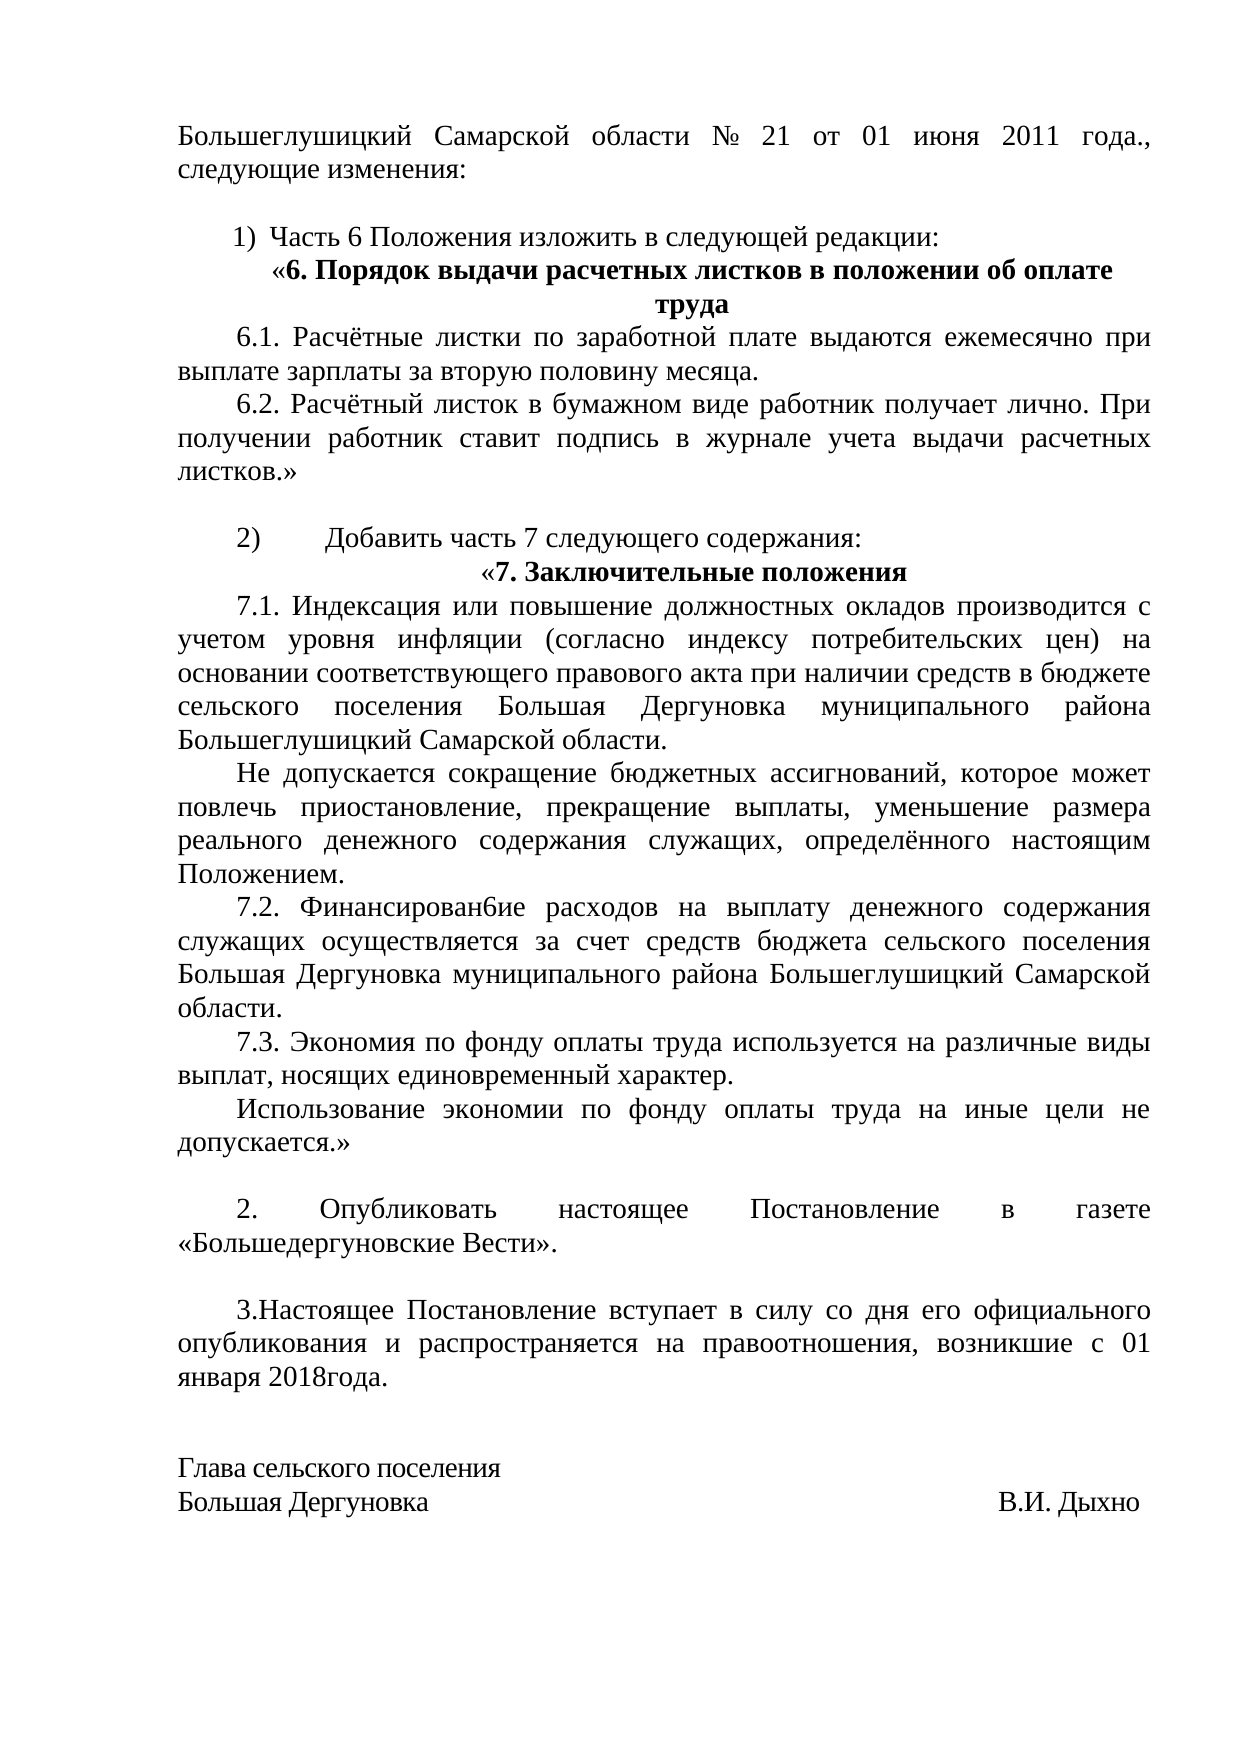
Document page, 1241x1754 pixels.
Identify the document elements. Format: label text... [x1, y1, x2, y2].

text 7.3. Экономия по фонду оплаты труда используется на различные виды выплат, носящих единовременный характер. [177, 1024, 1152, 1091]
list «7. Заключительные положения [236, 554, 1152, 588]
text 7.2. Финансирован6ие расходов на выплату денежного содержания служащих осуществляется за счет средств бюджета сельского поселения Большая Дергуновка муниципального района Большеглушицкий Самарской области. [177, 889, 1152, 1024]
list Добавить часть 7 следующего содержания: [177, 521, 1152, 554]
text 6.1. Расчётные листки по заработной плате выдаются ежемесячно при выплате зарплаты за вторую половину месяца. [177, 319, 1152, 386]
text Использование экономии по фонду оплаты труда на иные цели не допускается.» [177, 1091, 1152, 1158]
text 2. Опубликовать настоящее Постановление в газете «Большедергуновские Вести». [177, 1191, 1152, 1258]
text Большая Дергуновка В.И. Дыхно [177, 1484, 1152, 1517]
text Не допускается сокращение бюджетных ассигнований, которое может повлечь приостановление, прекращение выплаты, уменьшение размера реального денежного содержания служащих, определённого настоящим Положением. [177, 755, 1152, 889]
text «6. Порядок выдачи расчетных листков в положении об оплате труда [232, 252, 1152, 319]
text 7.1. Индексация или повышение должностных окладов производится с учетом уровня инфляции (согласно индексу потребительских цен) на основании соответствующего правового акта при наличии средств в бюджете сельского поселения Большая Дергуновка муниципального района Большеглушицкий Самарской области. [177, 588, 1152, 755]
text 6.2. Расчётный листок в бумажном виде работник получает лично. При получении работник ставит подпись в журнале учета выдачи расчетных листков.» [177, 386, 1152, 487]
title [177, 118, 1152, 185]
text 3.Настоящее Постановление вступает в силу со дня его официального опубликования и распространяется на правоотношения, возникшие с 01 января 2018года. [177, 1292, 1152, 1393]
text Глава сельского поселения [177, 1450, 1152, 1484]
list Часть 6 Положения изложить в следующей редакции: [232, 219, 1152, 252]
